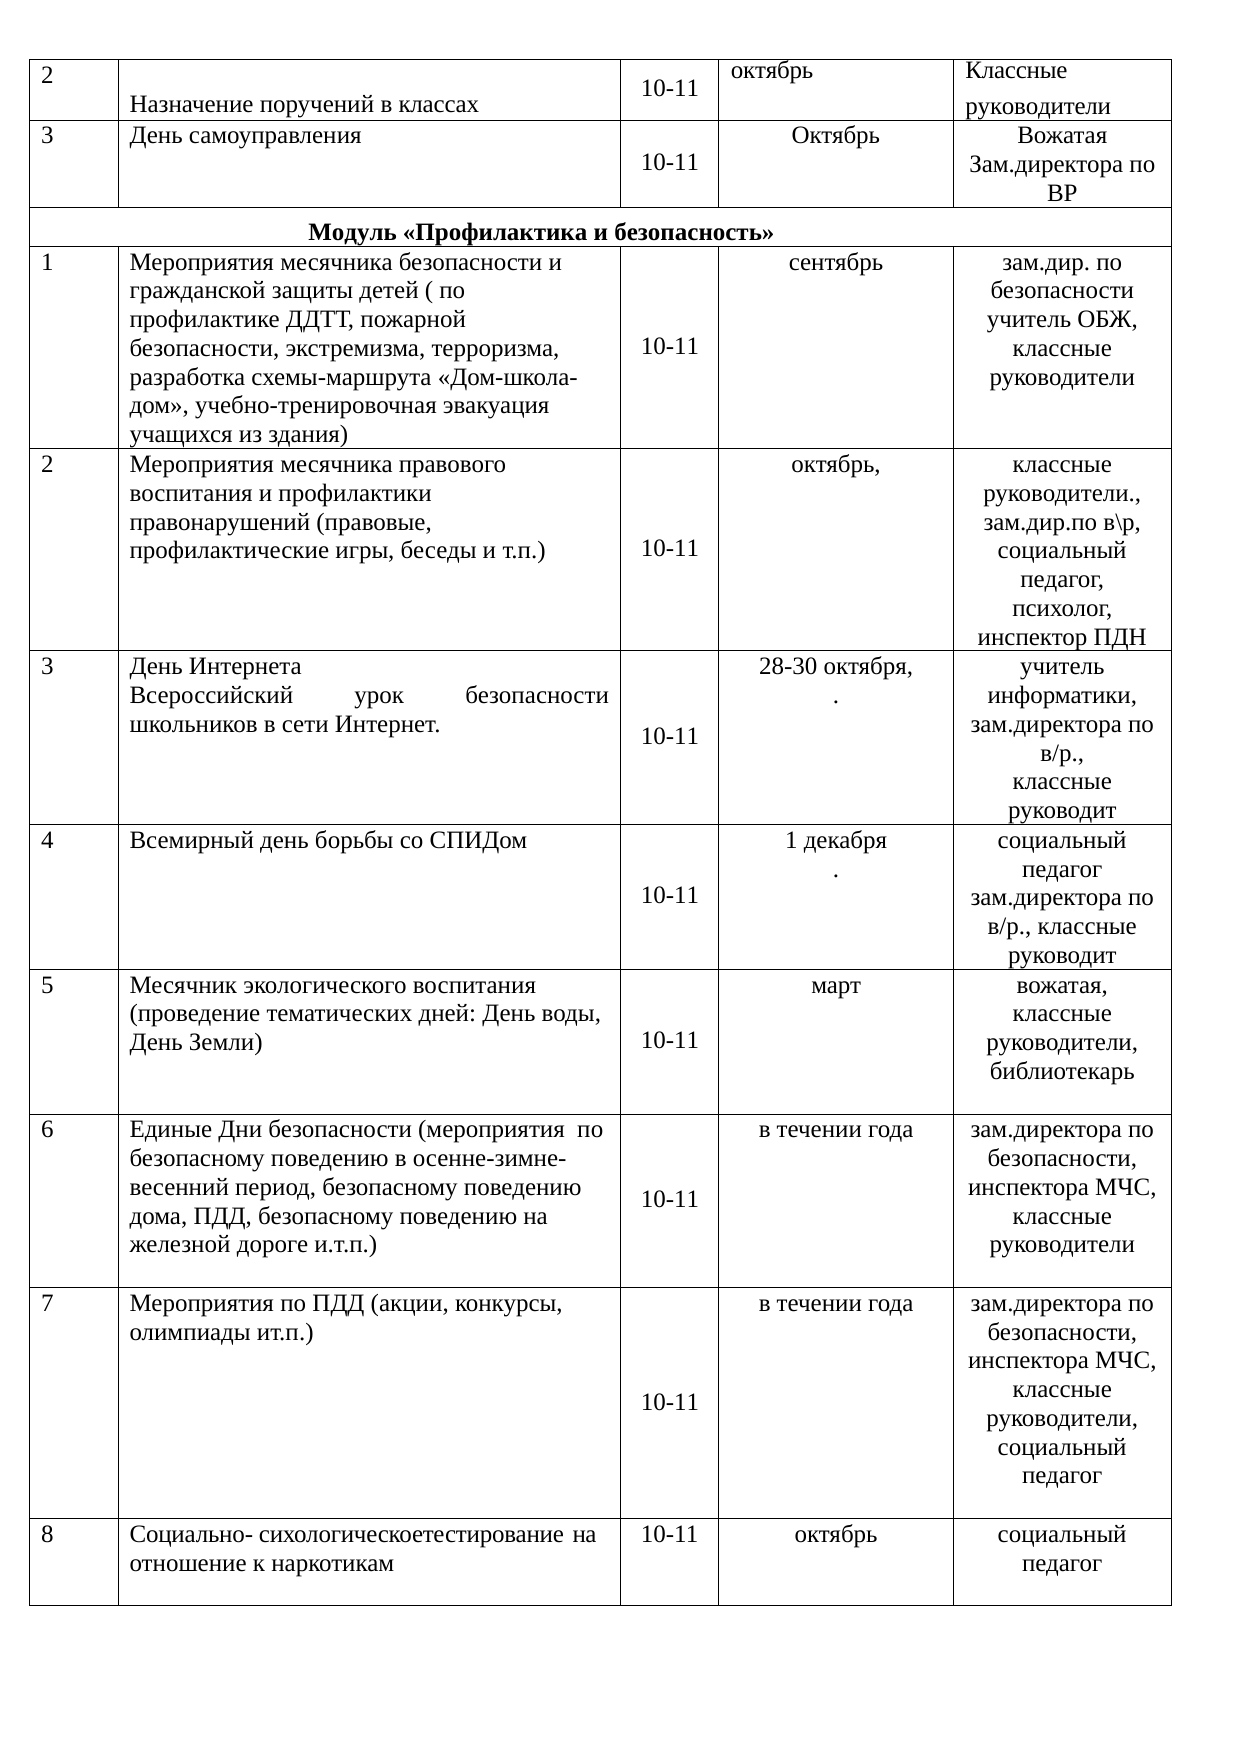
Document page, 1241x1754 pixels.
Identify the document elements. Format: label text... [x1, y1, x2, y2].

table_cell в течении года [719, 1115, 953, 1287]
table_cell зам.директора по безопасности, инспектора МЧС, классные руководители [954, 1115, 1171, 1287]
table_cell 10-11 [621, 449, 718, 650]
table_cell социальный педагог [954, 1519, 1171, 1605]
table_cell Модуль «Профилактика и безопасность» [30, 208, 1171, 246]
table_cell октябрь [719, 60, 953, 119]
table_cell Социально- сихологическоетестирование на отношение к наркотикам [119, 1519, 620, 1605]
table_cell вожатая, классные руководители, библиотекарь [954, 970, 1171, 1113]
table_cell 1 декабря . [719, 825, 953, 969]
table_cell учитель информатики, зам.директора по в/р., классные руководит [954, 651, 1171, 824]
table_cell в течении года [719, 1288, 953, 1518]
table_cell социальный педагог зам.директора по в/р., классные руководит [954, 825, 1171, 969]
table_cell Мероприятия месячника правового воспитания и профилактики правонарушений (правовые, профилактические игры, беседы и т.п.) [119, 449, 620, 650]
table_cell 7 [30, 1288, 118, 1518]
table_cell Мероприятия по ПДД (акции, конкурсы, олимпиады ит.п.) [119, 1288, 620, 1518]
table_cell 10-11 [621, 60, 718, 119]
table_cell 3 [30, 121, 118, 207]
table_cell 10-11 [621, 970, 718, 1113]
table_cell зам.дир. по безопасности учитель ОБЖ, классные руководители [954, 247, 1171, 448]
table_cell День самоуправления [119, 121, 620, 207]
table_cell 10-11 [621, 1288, 718, 1518]
table_cell сентябрь [719, 247, 953, 448]
table_cell 10-11 [621, 247, 718, 448]
table_cell классные руководители., зам.дир.по в\р, социальный педагог, психолог, инспектор ПДН [954, 449, 1171, 650]
table_cell 4 [30, 825, 118, 969]
table_cell 5 [30, 970, 118, 1113]
table_cell 10-11 [621, 121, 718, 207]
table_cell 10-11 [621, 651, 718, 824]
table_cell Всемирный день борьбы со СПИДом [119, 825, 620, 969]
table_cell Октябрь [719, 121, 953, 207]
table_cell 10-11 [621, 1115, 718, 1287]
table_cell октябрь, [719, 449, 953, 650]
table_cell 10-11 [621, 1519, 718, 1605]
table_cell 2 [30, 60, 118, 119]
table_cell День Интернета Всероссийский урок безопасности школьников в сети Интернет. [119, 651, 620, 824]
table_cell 1 [30, 247, 118, 448]
table_cell Единые Дни безопасности (мероприятия по безопасному поведению в осенне-зимне-весенний период, безопасному поведению дома, ПДД, безопасному поведению на железной дороге и.т.п.) [119, 1115, 620, 1287]
table_cell Мероприятия месячника безопасности и гражданской защиты детей ( по профилактике ДДТТ, пожарной безопасности, экстремизма, терроризма, разработка схемы-маршрута «Дом-школа-дом», учебно-тренировочная эвакуация учащихся из здания) [119, 247, 620, 448]
table_cell 10-11 [621, 825, 718, 969]
table_cell 2 [30, 449, 118, 650]
table_cell март [719, 970, 953, 1113]
table_cell 6 [30, 1115, 118, 1287]
table_cell Назначение поручений в классах [119, 60, 620, 119]
table_cell 28-30 октября, . [719, 651, 953, 824]
table_cell Вожатая Зам.директора по ВР [954, 121, 1171, 207]
table_cell октябрь [719, 1519, 953, 1605]
table_cell 3 [30, 651, 118, 824]
table_cell Месячник экологического воспитания (проведение тематических дней: День воды, День Земли) [119, 970, 620, 1113]
table_cell зам.директора по безопасности, инспектора МЧС, классные руководители, социальный педагог [954, 1288, 1171, 1518]
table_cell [954, 60, 1171, 119]
table_cell 8 [30, 1519, 118, 1605]
